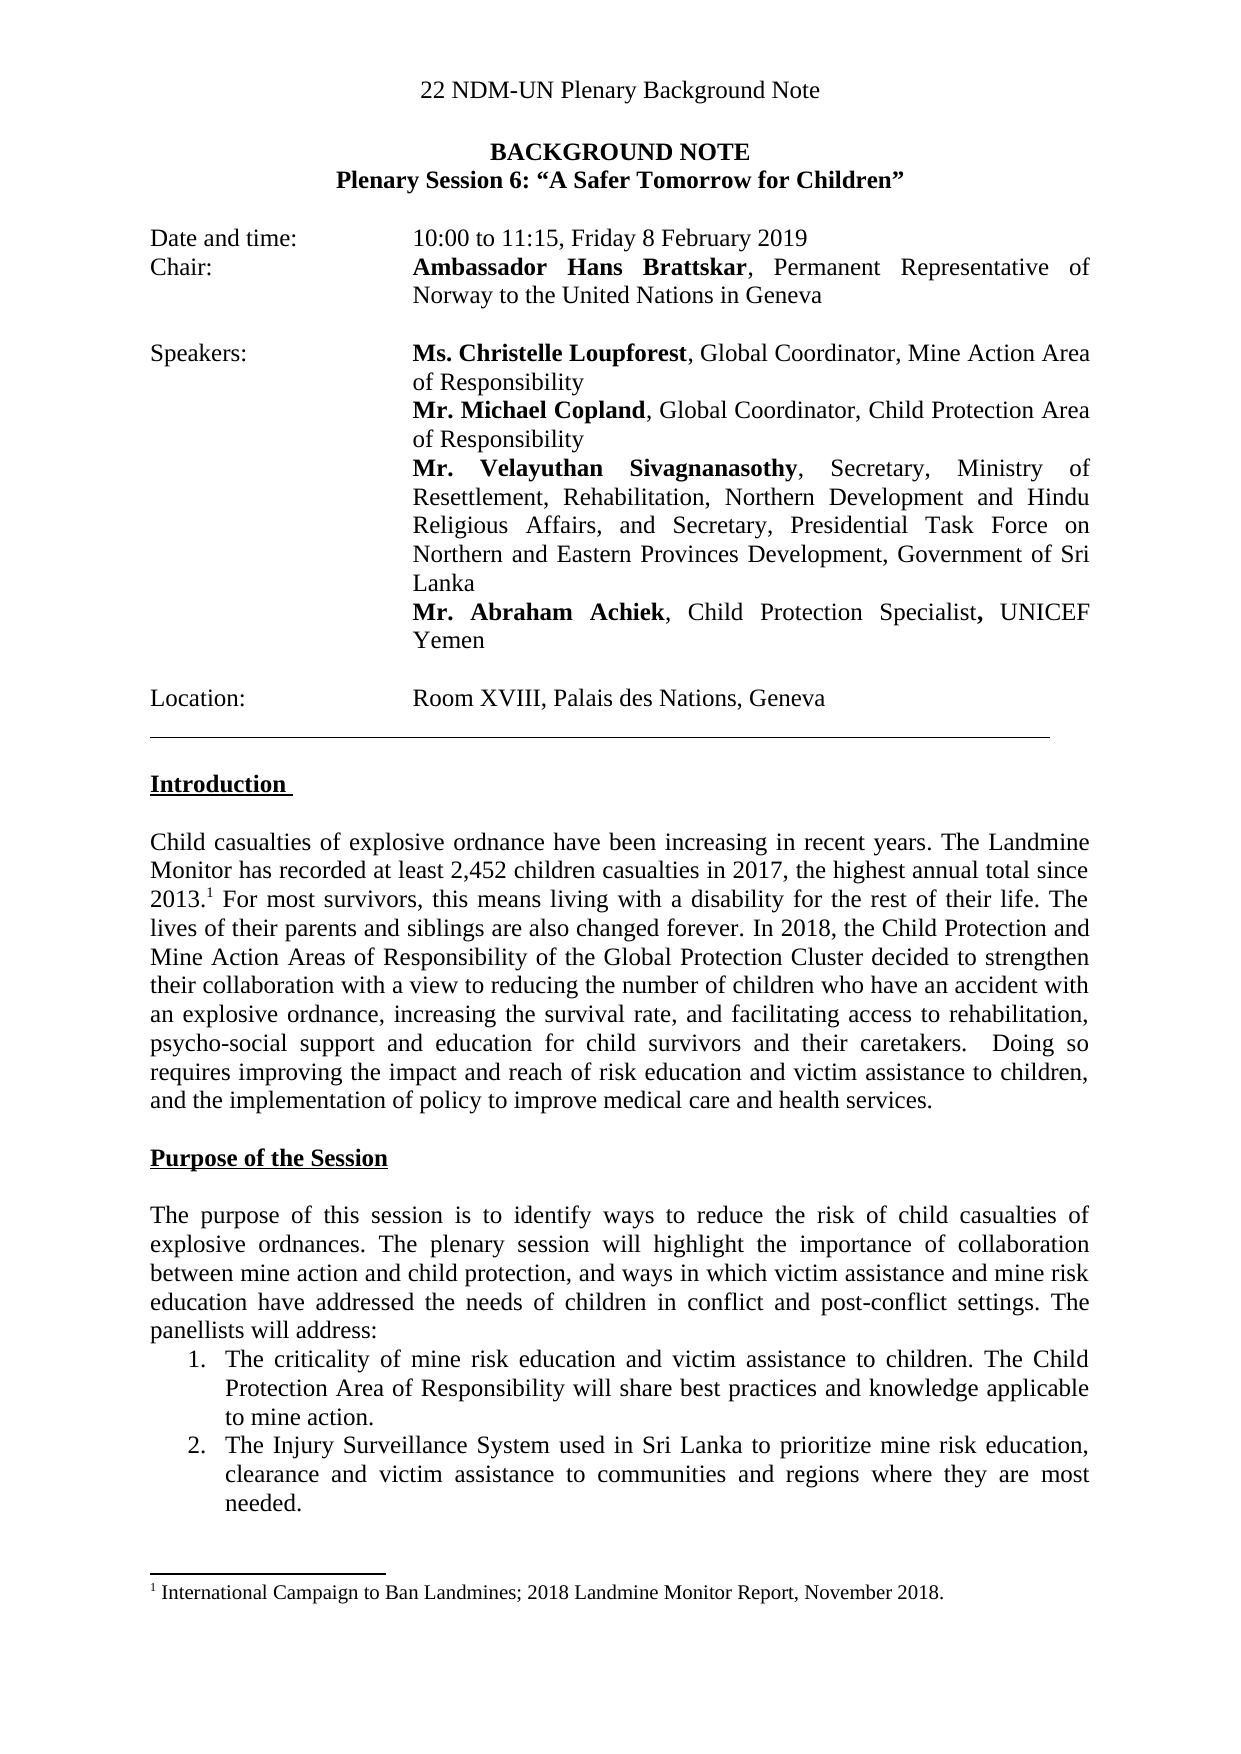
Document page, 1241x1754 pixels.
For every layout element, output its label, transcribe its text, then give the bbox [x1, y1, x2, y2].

text Date and time: 10:00 to 11:15, Friday 8 February 2019 [150, 223, 1090, 252]
text Child casualties of explosive ordnance have been increasing in recent years. The Landmine Monitor has recorded at least 2,452 children casualties in 2017, the highest annual total since 2013. For most survivors, this means living with a disability for the rest of their life. The lives of their parents and siblings are also changed forever. In 2018, the Child Protection and Mine Action Areas of Responsibility of the Global Protection Cluster decided to strengthen their collaboration with a view to reducing the number of children who have an accident with an explosive ordnance, increasing the survival rate, and facilitating access to rehabilitation, psycho-social support and education for child survivors and their caretakers. Doing so requires improving the impact and reach of risk education and victim assistance to children, and the implementation of policy to improve medical care and health services. [150, 827, 1090, 1114]
text The purpose of this session is to identify ways to reduce the risk of child casualties of explosive ordnances. The plenary session will highlight the importance of collaboration between mine action and child protection, and ways in which victim assistance and mine risk education have addressed the needs of children in conflict and post-conflict settings. The panellists will address: [150, 1201, 1090, 1344]
text Purpose of the Session [150, 1143, 1090, 1172]
list The Injury Surveillance System used in Sri Lanka to prioritize mine risk education, clearance and victim assistance to communities and regions where they are most needed. [187, 1431, 1090, 1517]
text Mr. Velayuthan Sivagnanasothy, Secretary, Ministry of Resettlement, Rehabilitation, Northern Development and Hindu Religious Affairs, and Secretary, Presidential Task Force on Northern and Eastern Provinces Development, Government of Sri Lanka [150, 453, 1090, 597]
text Mr. Michael Copland, Global Coordinator, Child Protection Area of Responsibility [150, 396, 1090, 453]
text Chair: Ambassador Hans Brattskar, Permanent Representative of Norway to the United Nations in Geneva [150, 252, 1090, 309]
text Introduction [150, 769, 1090, 798]
list The criticality of mine risk education and victim assistance to children. The Child Protection Area of Responsibility will share best practices and knowledge applicable to mine action. [187, 1344, 1090, 1431]
text BACKGROUND NOTE [150, 137, 1090, 166]
text Plenary Session 6: “A Safer Tomorrow for Children” [150, 166, 1090, 194]
text Location: Room XVIII, Palais des Nations, Geneva [150, 683, 1090, 712]
text Speakers: Ms. Christelle Loupforest, Global Coordinator, Mine Action Area of Responsibility [150, 338, 1090, 396]
text Mr. Abraham Achiek, Child Protection Specialist, UNICEF Yemen [150, 597, 1090, 654]
